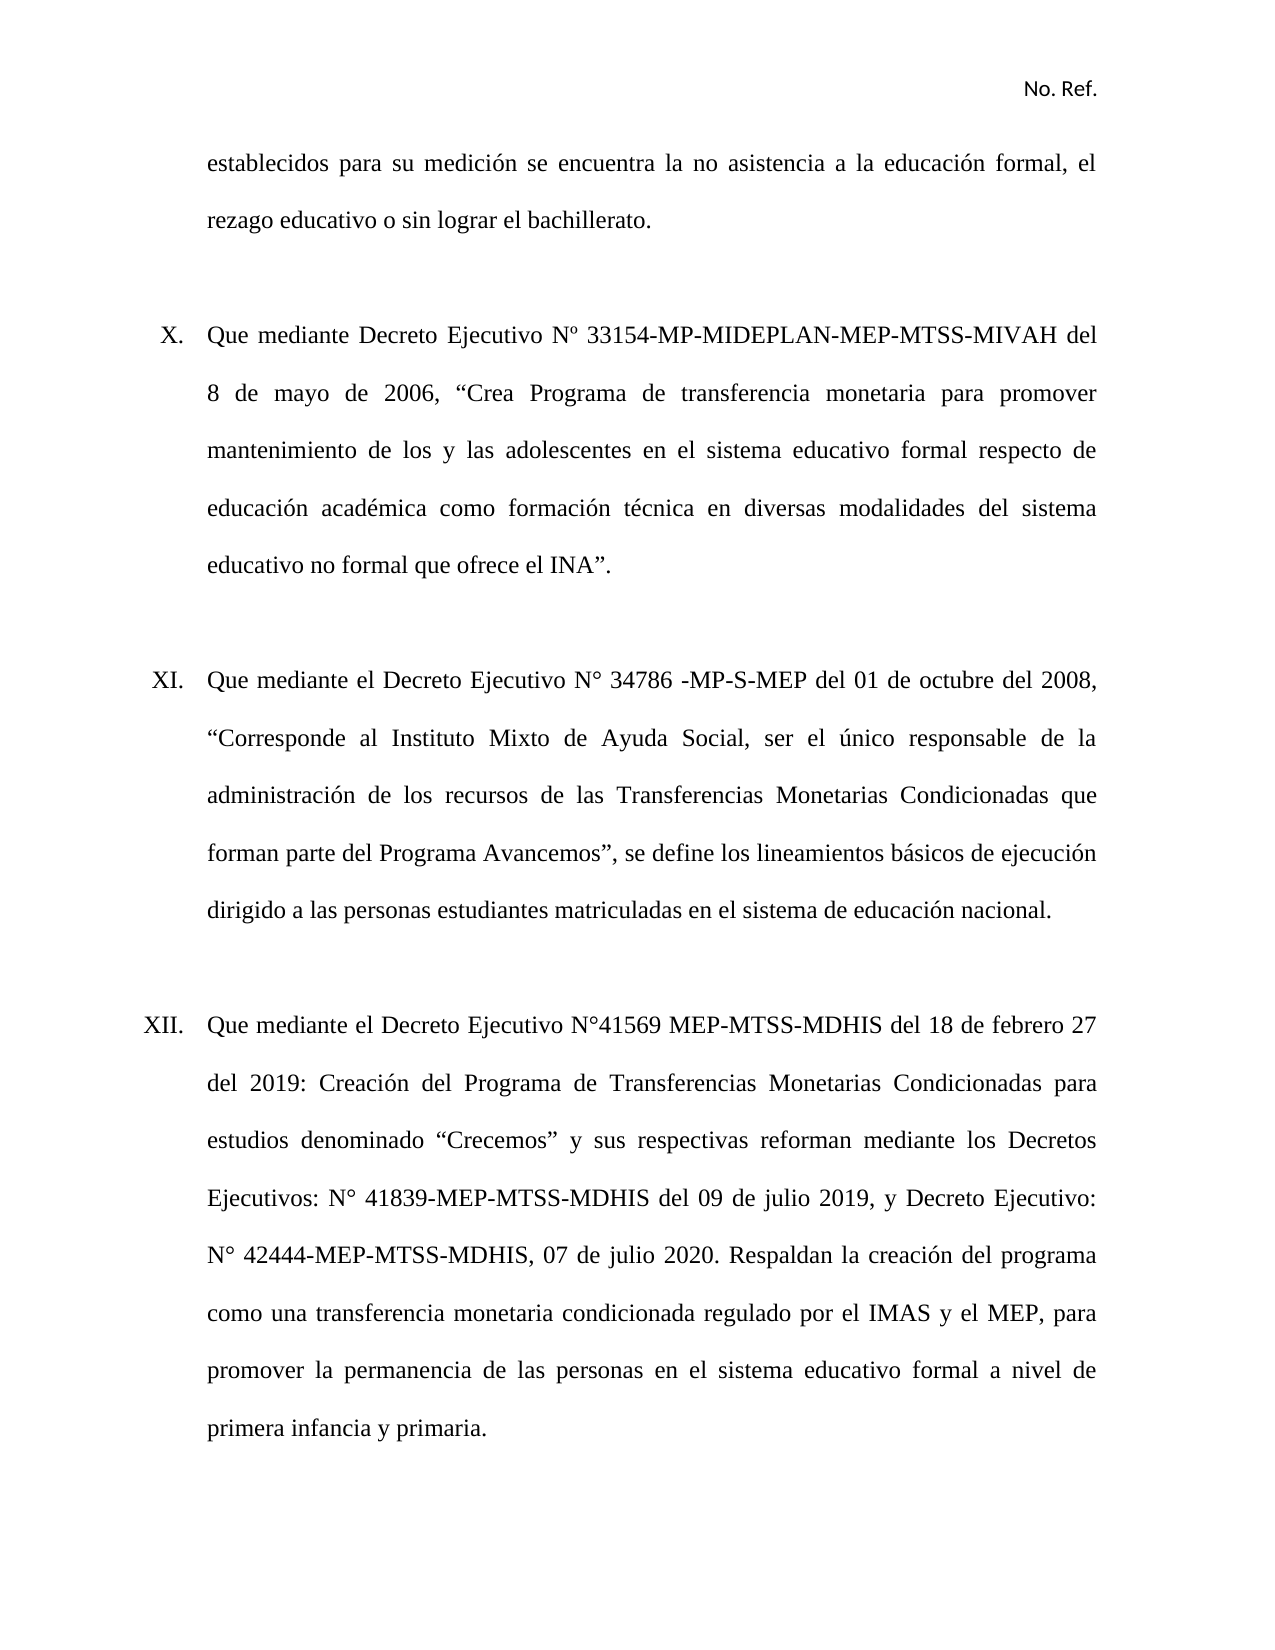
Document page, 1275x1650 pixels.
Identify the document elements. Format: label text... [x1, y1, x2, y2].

list Que mediante el Decreto Ejecutivo N° 34786 -MP-S-MEP del 01 de octubre del 2008, “Corresponde al Instituto Mixto de Ayuda Social, ser el único responsable de la administración de los recursos de las Transferencias Monetarias Condicionadas que forman parte del Programa Avancemos”, se define los lineamientos básicos de ejecución dirigido a las personas estudiantes matriculadas en el sistema de educación nacional. [184, 665, 1098, 924]
list Que mediante Decreto Ejecutivo Nº 33154-MP-MIDEPLAN-MEP-MTSS-MIVAH del 8 de mayo de 2006, “Crea Programa de transferencia monetaria para promover mantenimiento de los y las adolescentes en el sistema educativo formal respecto de educación académica como formación técnica en diversas modalidades del sistema educativo no formal que ofrece el INA”. [184, 320, 1098, 579]
list Que mediante el Decreto Ejecutivo N°41569 MEP-MTSS-MDHIS del 18 de febrero 27 del 2019: Creación del Programa de Transferencias Monetarias Condicionadas para estudios denominado “Crecemos” y sus respectivas reforman mediante los Decretos Ejecutivos: N° 41839-MEP-MTSS-MDHIS del 09 de julio 2019, y Decreto Ejecutivo: N° 42444-MEP-MTSS-MDHIS, 07 de julio 2020. Respaldan la creación del programa como una transferencia monetaria condicionada regulado por el IMAS y el MEP, para promover la permanencia de las personas en el sistema educativo formal a nivel de primera infancia y primaria. [184, 1010, 1098, 1441]
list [184, 148, 1098, 234]
